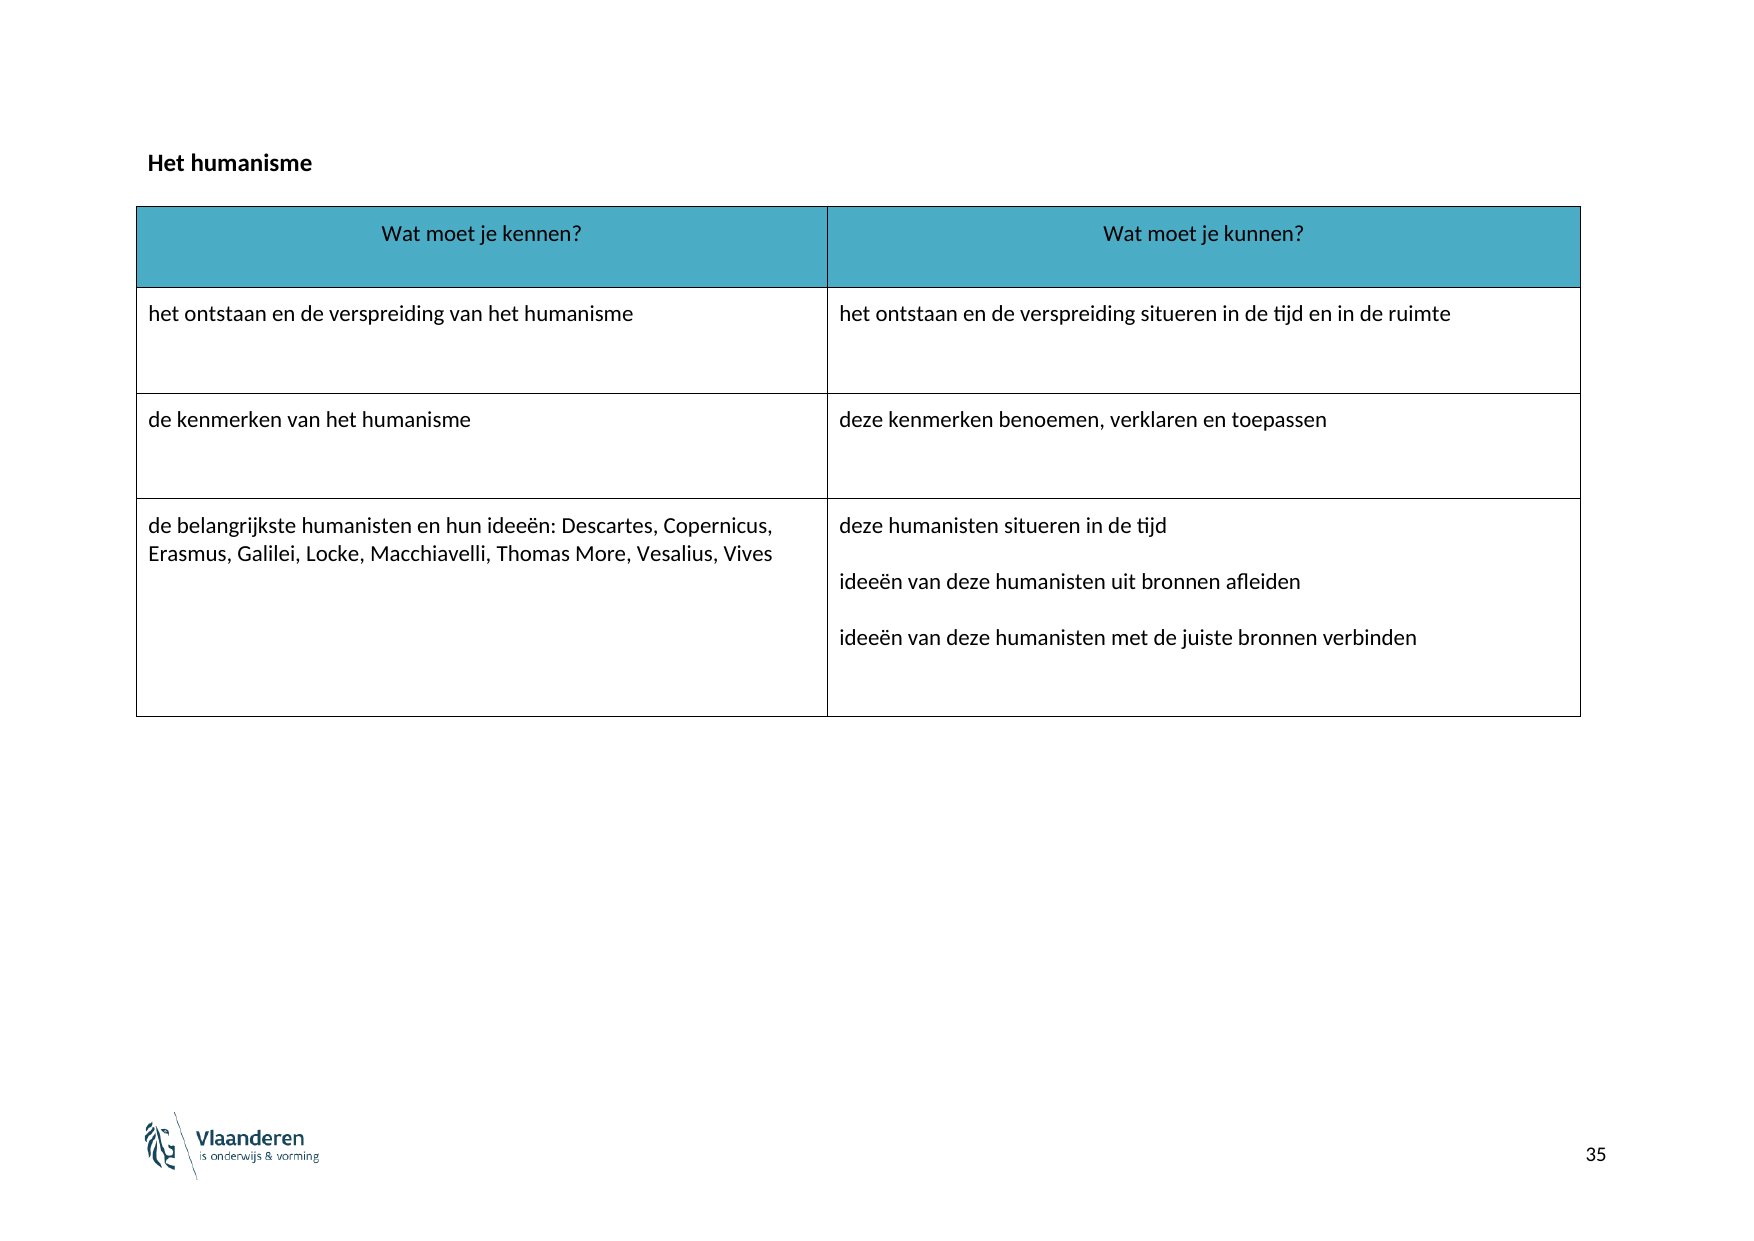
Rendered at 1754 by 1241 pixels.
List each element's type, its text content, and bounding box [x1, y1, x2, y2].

table_cell het ontstaan en de verspreiding van het humanisme [137, 288, 827, 392]
table_header Wat moet je kennen? [137, 207, 827, 287]
text Het humanisme [148, 148, 1606, 178]
table_cell deze kenmerken benoemen, verklaren en toepassen [828, 394, 1580, 498]
table_cell het ontstaan en de verspreiding situeren in de tijd en in de ruimte [828, 288, 1580, 392]
table_cell de belangrijkste humanisten en hun ideeën: Descartes, Copernicus, Erasmus, Galilei, Locke, Macchiavelli, Thomas More, Vesalius, Vives [137, 499, 827, 716]
picture [144, 1112, 327, 1180]
table_cell deze humanisten situeren in de tijd ideeën van deze humanisten uit bronnen afleiden ideeën van deze humanisten met de juiste bronnen verbinden [828, 499, 1580, 716]
table_cell de kenmerken van het humanisme [137, 394, 827, 498]
table_header Wat moet je kunnen? [828, 207, 1580, 287]
